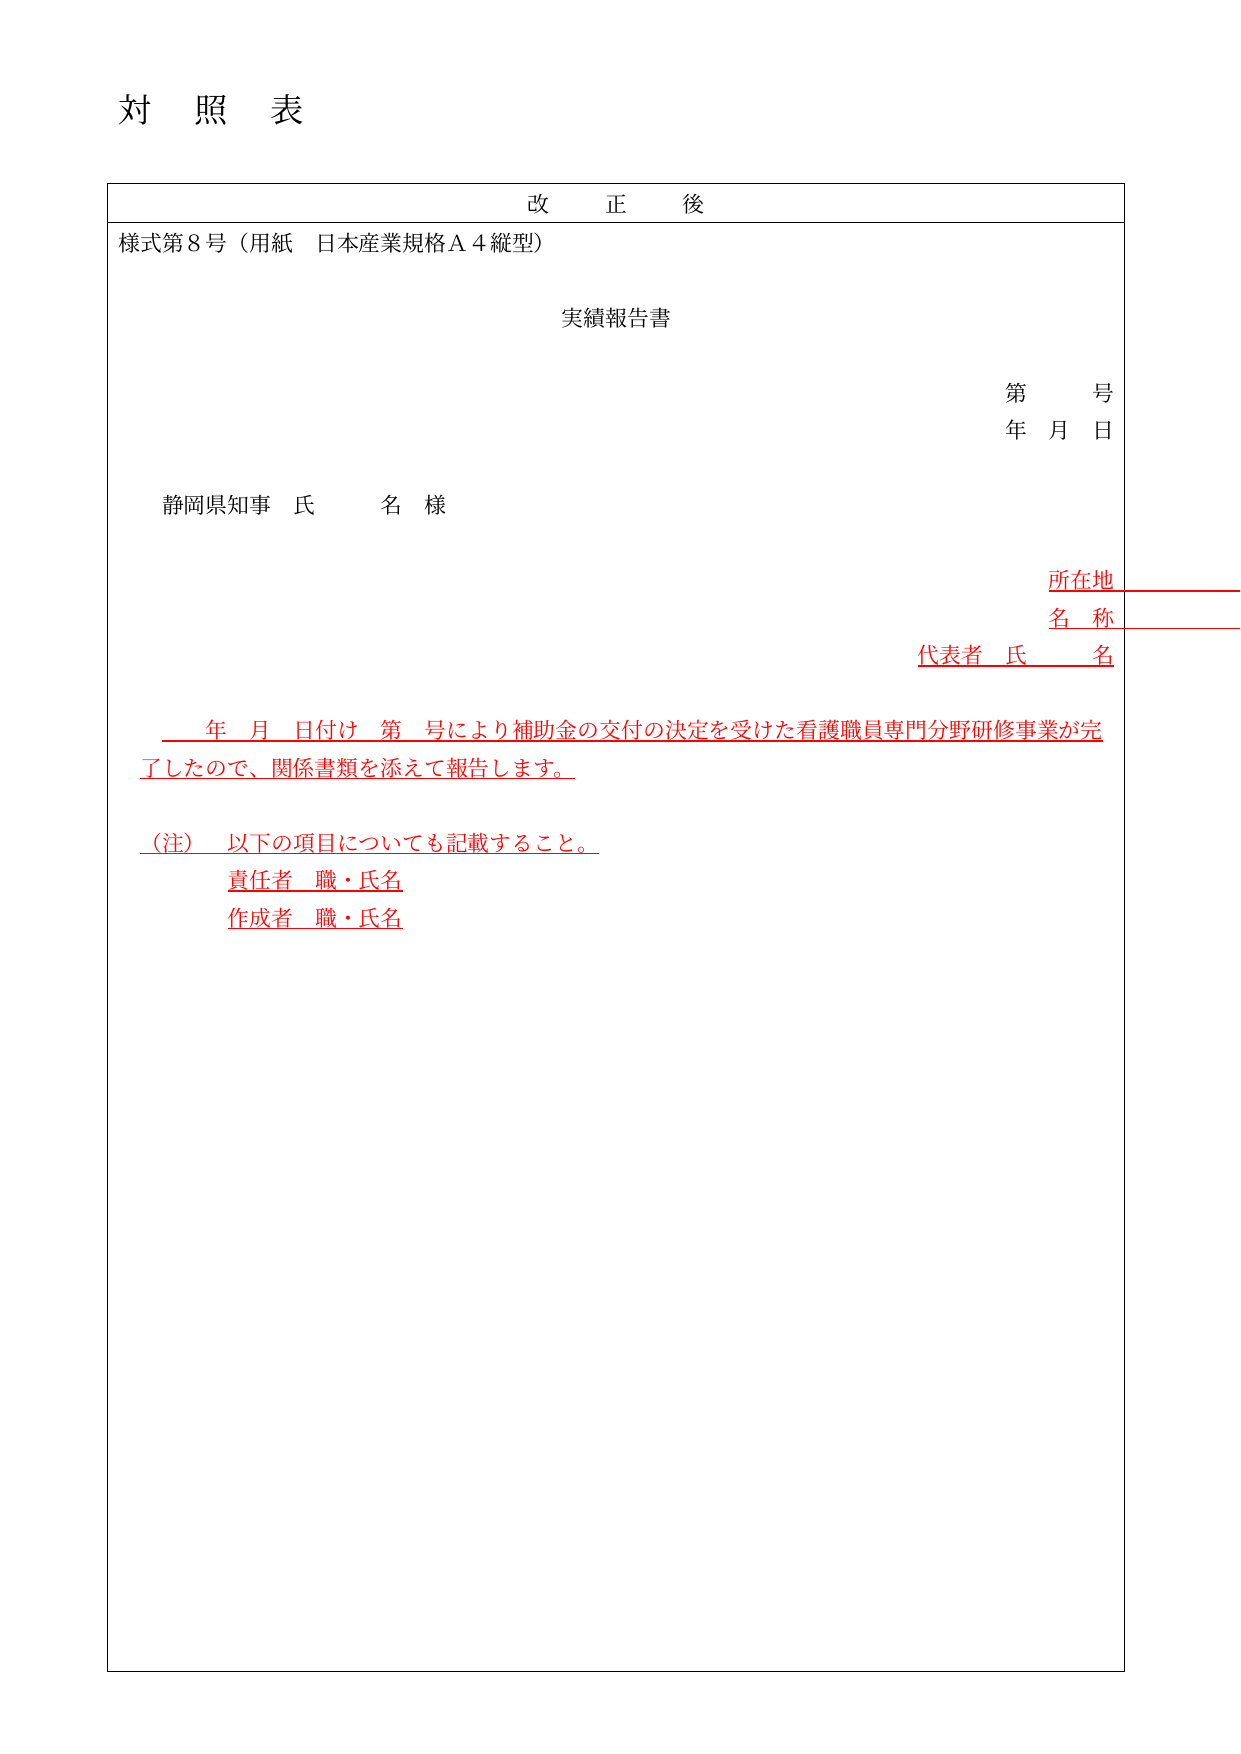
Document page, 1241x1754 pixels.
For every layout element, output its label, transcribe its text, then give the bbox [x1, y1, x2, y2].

text 対 照 表 [118, 71, 1122, 146]
table_header 改 正 後 [108, 184, 1124, 222]
table_cell 様式第８号（用紙 日本産業規格Ａ４縦型） 実績報告書 第 号 年 月 日 静岡県知事 氏 名 様 所在地 名 称 代表者 氏 名 年 月 日付け 第 号により補助金の交付の決定を受けた看護職員専門分野研修事業が完了したので、関係書類を添えて報告します。 （注） 以下の項目についても記載すること。 責任者 職・氏名 作成者 職・氏名 [108, 223, 1124, 1671]
